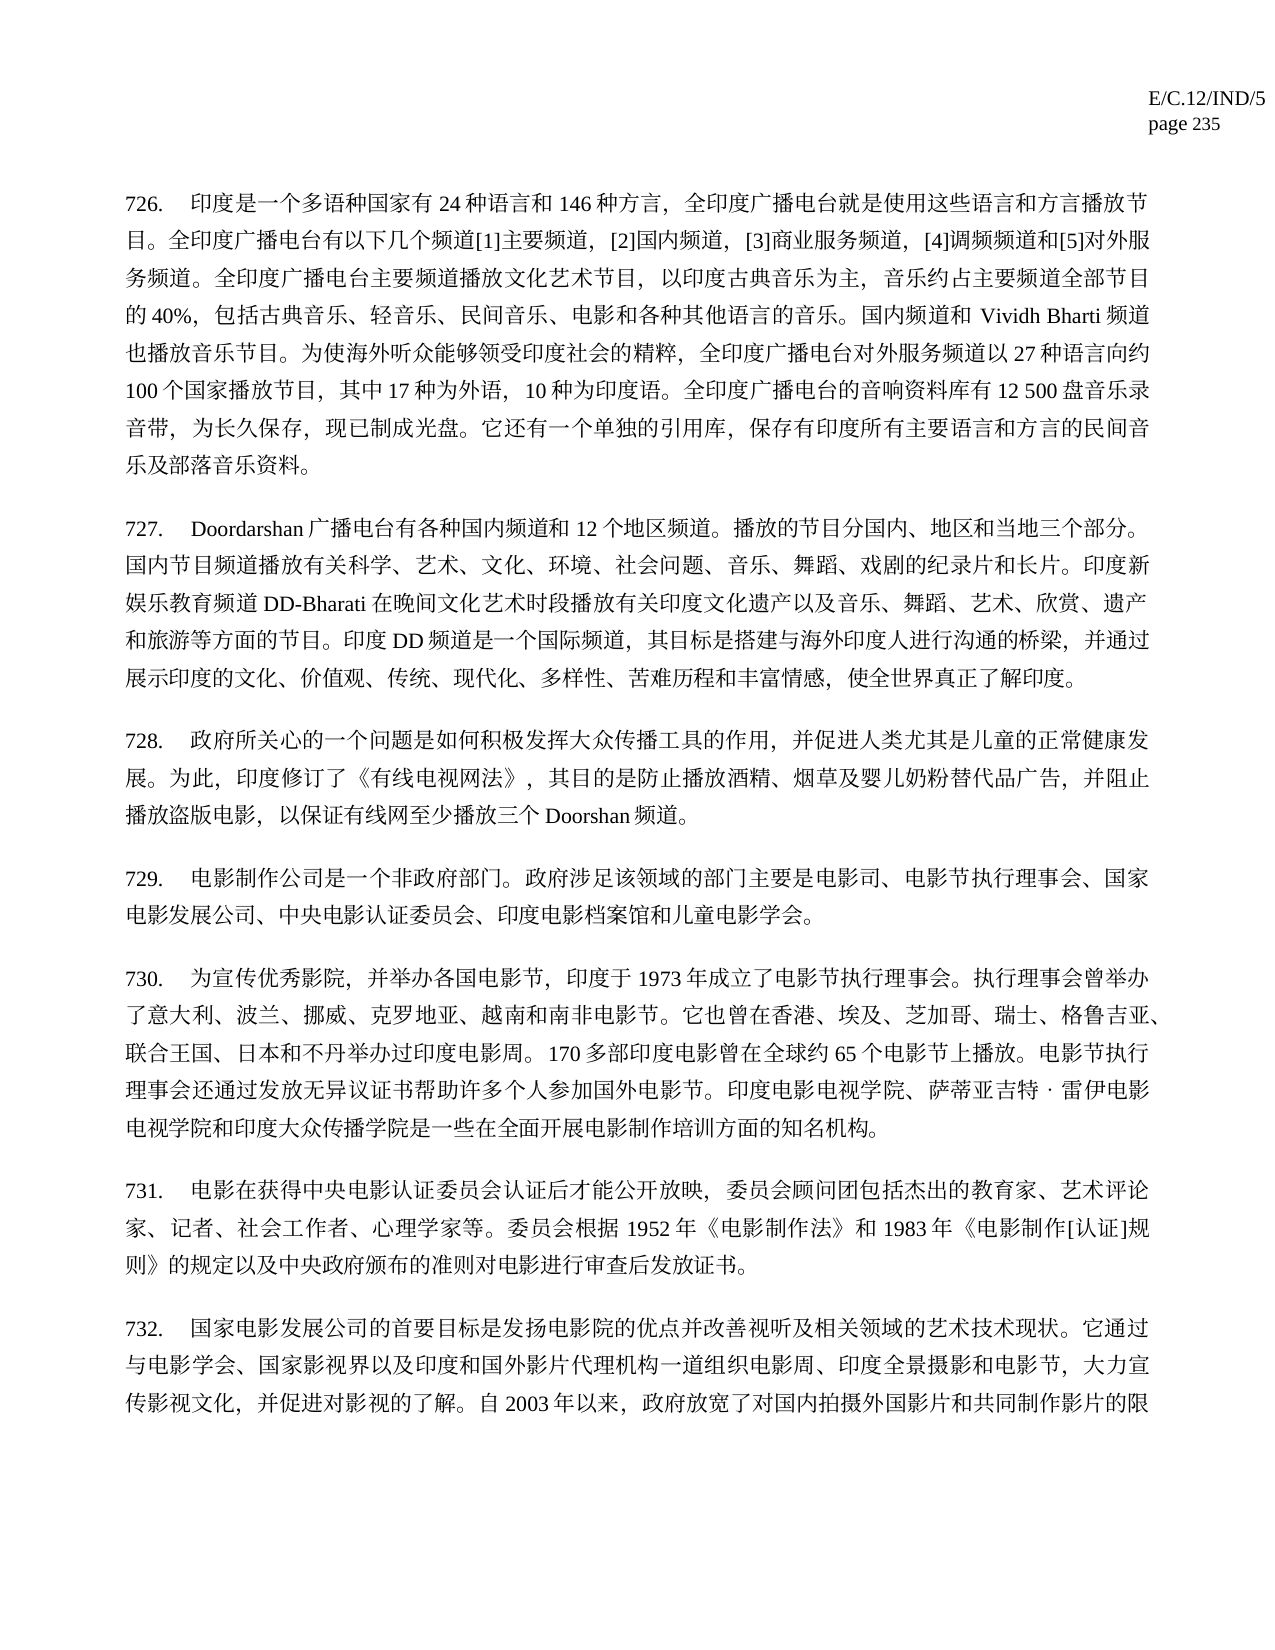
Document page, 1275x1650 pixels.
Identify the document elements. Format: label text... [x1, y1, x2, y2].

text 728. 政府所关心的一个问题是如何积极发挥大众传播工具的作用，并促进人类尤其是儿童的正常健康发展。为此，印度修订了《有线电视网法》，其目的是防止播放酒精、烟草及婴儿奶粉替代品广告，并阻止播放盗版电影，以保证有线网至少播放三个Doorshan频道。 [125, 719, 1150, 831]
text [125, 1306, 1150, 1419]
text 731. 电影在获得中央电影认证委员会认证后才能公开放映，委员会顾问团包括杰出的教育家、艺术评论家、记者、社会工作者、心理学家等。委员会根据1952年《电影制作法》和1983年《电影制作[认证]规则》的规定以及中央政府颁布的准则对电影进行审查后发放证书。 [125, 1169, 1150, 1281]
text 726. 印度是一个多语种国家有24种语言和146种方言，全印度广播电台就是使用这些语言和方言播放节目。全印度广播电台有以下几个频道[1]主要频道，[2]国内频道，[3]商业服务频道，[4]调频频道和[5]对外服务频道。全印度广播电台主要频道播放文化艺术节目，以印度古典音乐为主，音乐约占主要频道全部节目的40%，包括古典音乐、轻音乐、民间音乐、电影和各种其他语言的音乐。国内频道和Vividh Bharti频道也播放音乐节目。为使海外听众能够领受印度社会的精粹，全印度广播电台对外服务频道以27种语言向约100个国家播放节目，其中17种为外语，10种为印度语。全印度广播电台的音响资料库有12 500盘音乐录音带，为长久保存，现已制成光盘。它还有一个单独的引用库，保存有印度所有主要语言和方言的民间音乐及部落音乐资料。 [125, 181, 1150, 481]
text 730. 为宣传优秀影院，并举办各国电影节，印度于1973年成立了电影节执行理事会。执行理事会曾举办了意大利、波兰、挪威、克罗地亚、越南和南非电影节。它也曾在香港、埃及、芝加哥、瑞士、格鲁吉亚、联合王国、日本和不丹举办过印度电影周。170多部印度电影曾在全球约65个电影节上播放。电影节执行理事会还通过发放无异议证书帮助许多个人参加国外电影节。印度电影电视学院、萨蒂亚吉特•雷伊电影电视学院和印度大众传播学院是一些在全面开展电影制作培训方面的知名机构。 [125, 956, 1150, 1144]
text 729. 电影制作公司是一个非政府部门。政府涉足该领域的部门主要是电影司、电影节执行理事会、国家电影发展公司、中央电影认证委员会、印度电影档案馆和儿童电影学会。 [125, 856, 1150, 931]
text 727. Doordarshan广播电台有各种国内频道和12个地区频道。播放的节目分国内、地区和当地三个部分。国内节目频道播放有关科学、艺术、文化、环境、社会问题、音乐、舞蹈、戏剧的纪录片和长片。印度新娱乐教育频道DD-Bharati在晚间文化艺术时段播放有关印度文化遗产以及音乐、舞蹈、艺术、欣赏、遗产和旅游等方面的节目。印度DD频道是一个国际频道，其目标是搭建与海外印度人进行沟通的桥梁，并通过展示印度的文化、价值观、传统、现代化、多样性、苦难历程和丰富情感，使全世界真正了解印度。 [125, 506, 1150, 694]
